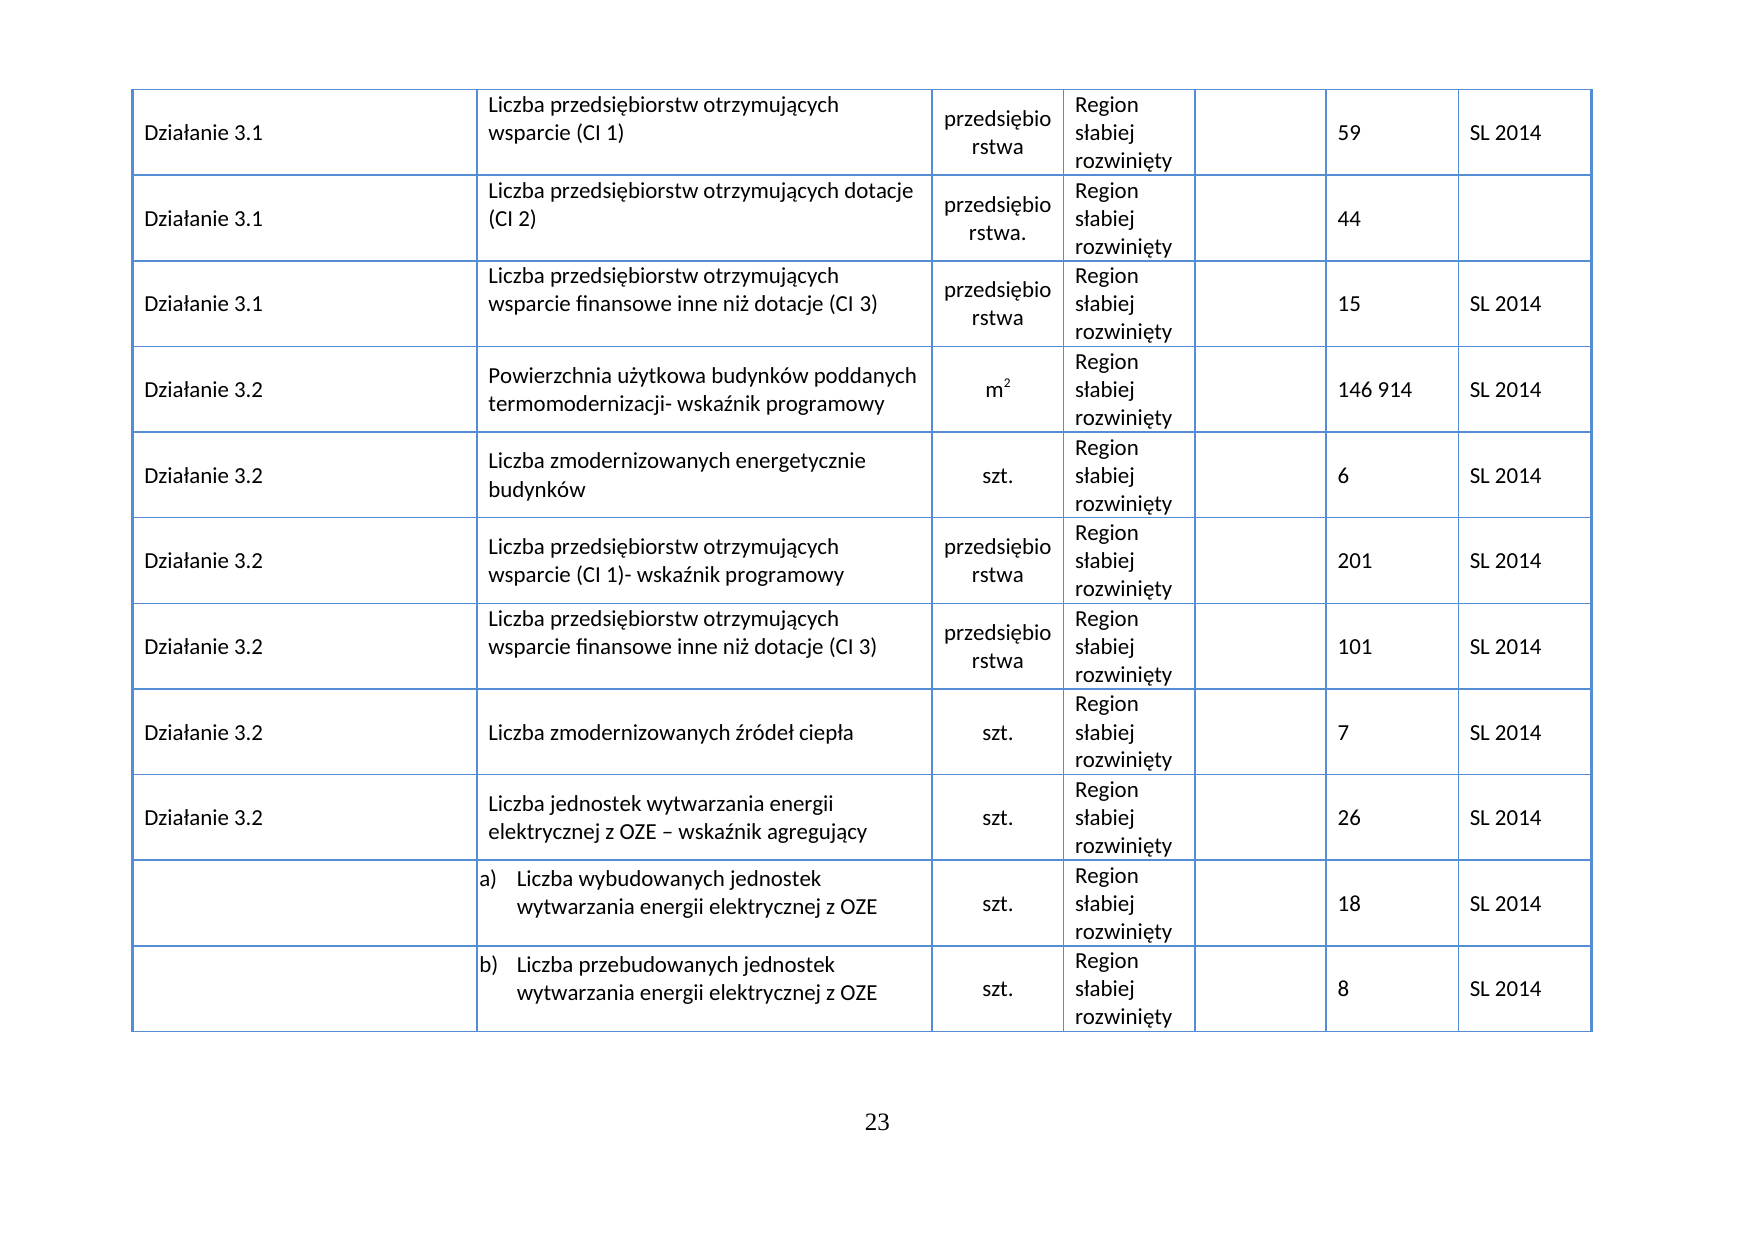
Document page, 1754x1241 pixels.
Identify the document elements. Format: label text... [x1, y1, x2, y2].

table_cell SL 2014 [1459, 518, 1590, 602]
table_cell szt. [933, 433, 1063, 517]
table_cell Działanie 3.2 [134, 775, 476, 859]
table_cell przedsiębiorstwa [933, 262, 1063, 346]
table_cell Liczba zmodernizowanych energetycznie budynków [478, 433, 931, 517]
table_cell SL 2014 [1459, 433, 1590, 517]
table_cell Liczba przedsiębiorstw otrzymujących wsparcie finansowe inne niż dotacje (CI 3) [478, 604, 931, 688]
table_cell Region słabiej rozwinięty [1064, 690, 1194, 774]
table_cell Region słabiej rozwinięty [1064, 433, 1194, 517]
table_cell [1196, 861, 1325, 945]
table_cell [134, 947, 476, 1031]
table_cell Region słabiej rozwinięty [1064, 861, 1194, 945]
table_cell 8 [1327, 947, 1458, 1031]
table_cell Region słabiej rozwinięty [1064, 262, 1194, 346]
table_cell 59 [1327, 90, 1458, 174]
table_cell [1064, 90, 1194, 174]
table_cell Powierzchnia użytkowa budynków poddanych termomodernizacji- wskaźnik programowy [478, 347, 931, 431]
table_cell Działanie 3.1 [134, 262, 476, 346]
table_cell SL 2014 [1459, 775, 1590, 859]
table_cell SL 2014 [1459, 347, 1590, 431]
table_cell Region słabiej rozwinięty [1064, 604, 1194, 688]
table_cell 7 [1327, 690, 1458, 774]
table_cell Region słabiej rozwinięty [1064, 176, 1194, 260]
table_cell SL 2014 [1459, 262, 1590, 346]
table_cell Działanie 3.1 [134, 90, 476, 174]
table_cell 18 [1327, 861, 1458, 945]
table_cell SL 2014 [1459, 604, 1590, 688]
table_cell 15 [1327, 262, 1458, 346]
table_cell [1459, 176, 1590, 260]
table_cell przedsiębiorstwa [933, 518, 1063, 602]
table_cell Liczba jednostek wytwarzania energii elektrycznej z OZE – wskaźnik agregujący [478, 775, 931, 859]
table_cell Działanie 3.2 [134, 518, 476, 602]
table_cell Region słabiej rozwinięty [1064, 775, 1194, 859]
table_cell [1196, 518, 1325, 602]
table_cell przedsiębiorstwa [933, 604, 1063, 688]
table_cell Region słabiej rozwinięty [1064, 518, 1194, 602]
table_cell przedsiębiorstwa [933, 90, 1063, 174]
table_cell [1196, 690, 1325, 774]
table_cell [1196, 176, 1325, 260]
table_cell Działanie 3.2 [134, 347, 476, 431]
table_cell SL 2014 [1459, 90, 1590, 174]
table_cell szt. [933, 947, 1063, 1031]
table_cell Działanie 3.2 [134, 433, 476, 517]
table_cell Liczba przedsiębiorstw otrzymujących dotacje (CI 2) [478, 176, 931, 260]
table_cell [1196, 90, 1325, 174]
table_cell Region słabiej rozwinięty [1064, 347, 1194, 431]
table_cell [1064, 947, 1194, 1031]
table_cell [1196, 433, 1325, 517]
table_cell szt. [933, 775, 1063, 859]
table_cell 201 [1327, 518, 1458, 602]
table_cell 26 [1327, 775, 1458, 859]
table_cell 44 [1327, 176, 1458, 260]
table_cell SL 2014 [1459, 861, 1590, 945]
table_cell 146 914 [1327, 347, 1458, 431]
table_cell SL 2014 [1459, 947, 1590, 1031]
table_cell Liczba przebudowanych jednostek wytwarzania energii elektrycznej z OZE [478, 947, 931, 1031]
table_cell SL 2014 [1459, 690, 1590, 774]
table_cell Działanie 3.1 [134, 176, 476, 260]
table_cell przedsiębiorstwa. [933, 176, 1063, 260]
table_cell [1196, 604, 1325, 688]
table_cell Liczba przedsiębiorstw otrzymujących wsparcie (CI 1)- wskaźnik programowy [478, 518, 931, 602]
table_cell szt. [933, 690, 1063, 774]
table_cell Liczba przedsiębiorstw otrzymujących wsparcie (CI 1) [478, 90, 931, 174]
table_cell m2 [933, 347, 1063, 431]
table_cell [1196, 947, 1325, 1031]
table_cell 6 [1327, 433, 1458, 517]
table_cell [1196, 347, 1325, 431]
table_cell szt. [933, 861, 1063, 945]
table_cell [1196, 262, 1325, 346]
table_cell Działanie 3.2 [134, 604, 476, 688]
table_cell [1196, 775, 1325, 859]
table_cell 101 [1327, 604, 1458, 688]
table_cell Liczba przedsiębiorstw otrzymujących wsparcie finansowe inne niż dotacje (CI 3) [478, 262, 931, 346]
table_cell Liczba wybudowanych jednostek wytwarzania energii elektrycznej z OZE [478, 861, 931, 945]
table_cell Działanie 3.2 [134, 690, 476, 774]
table_cell [134, 861, 476, 945]
table_cell Liczba zmodernizowanych źródeł ciepła [478, 690, 931, 774]
